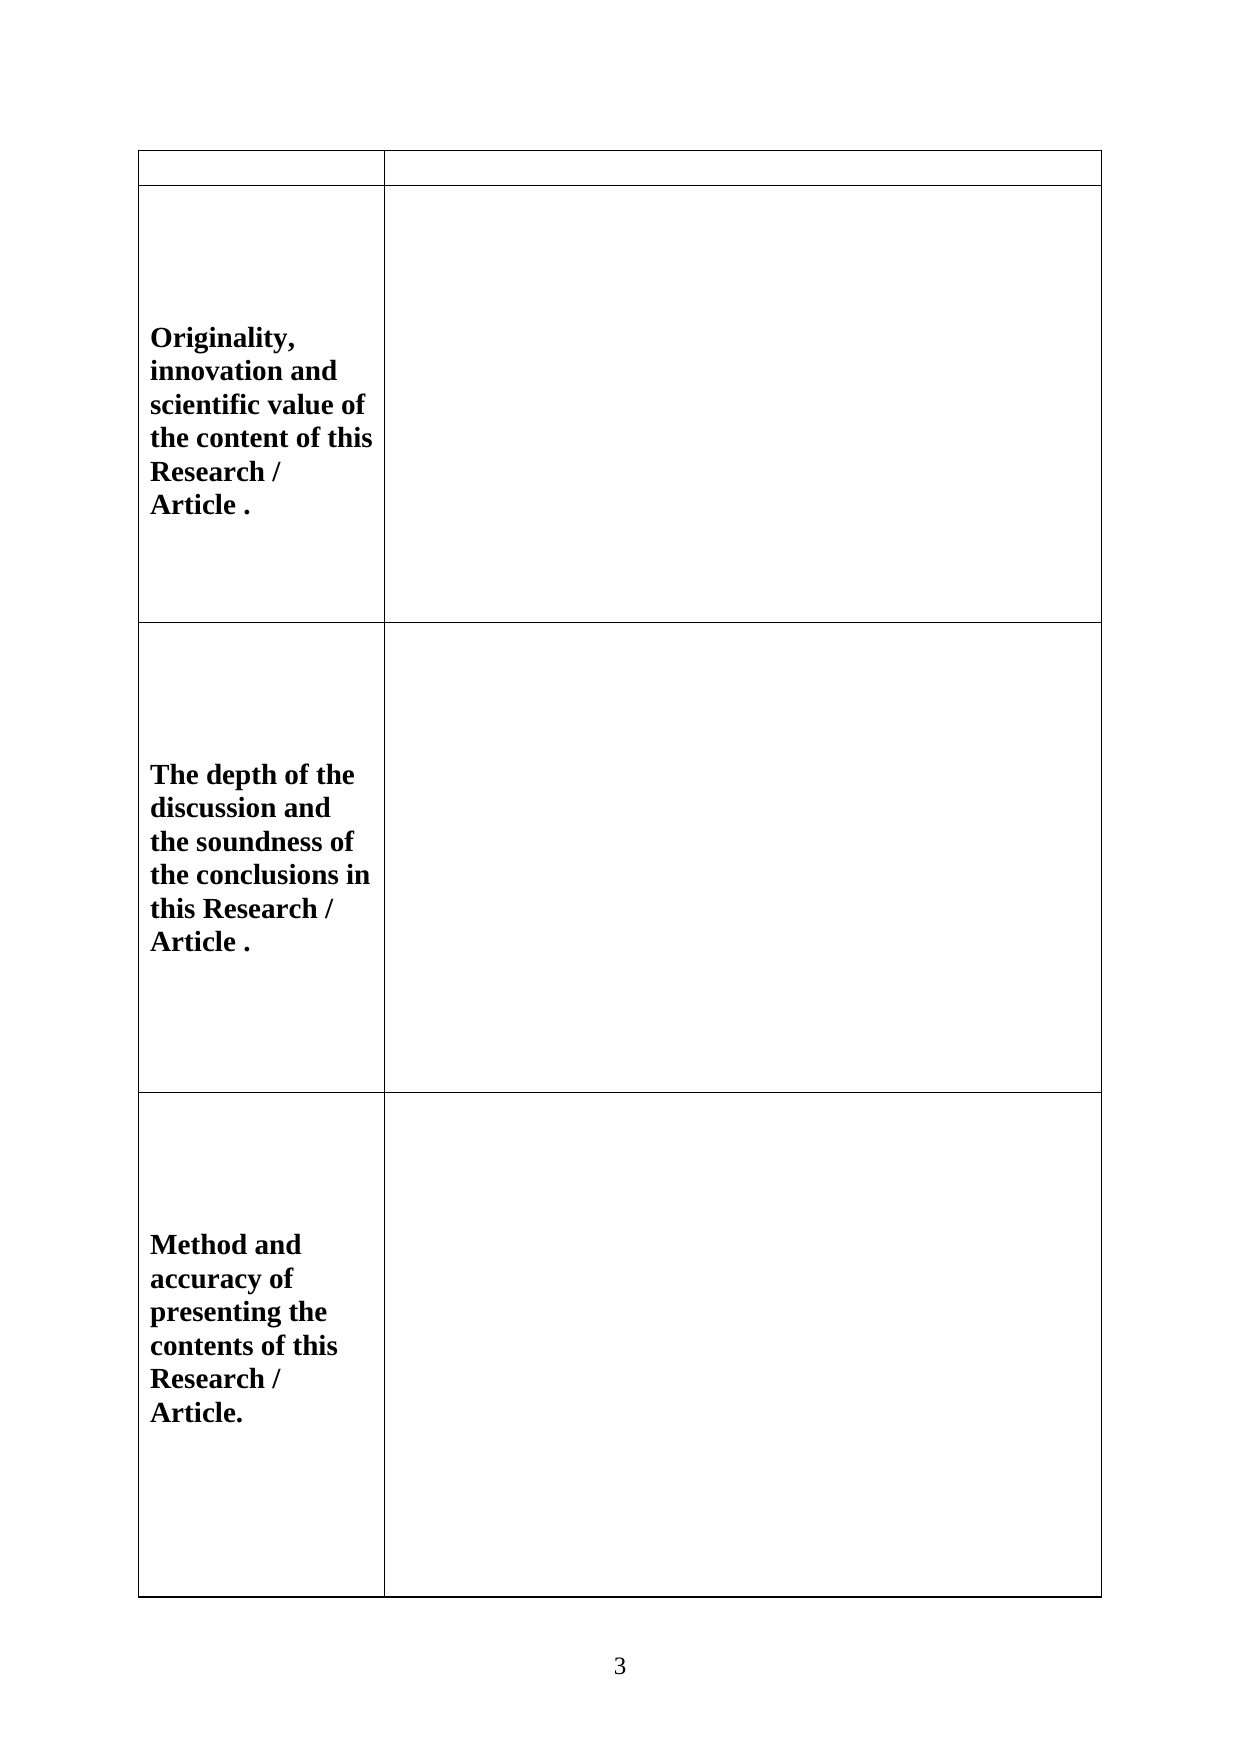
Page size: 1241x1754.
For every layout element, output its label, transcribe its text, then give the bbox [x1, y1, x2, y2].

table_cell The depth of the discussion and the soundness of the conclusions in this Research / Article . [139, 623, 384, 1092]
table_cell [385, 623, 1101, 1092]
table_cell [385, 186, 1101, 622]
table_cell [139, 151, 384, 184]
table_cell Originality, innovation and scientific value of the content of this Research / Article . [139, 186, 384, 622]
table_cell [385, 1093, 1101, 1596]
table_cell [139, 1093, 384, 1596]
table_cell [385, 151, 1101, 184]
